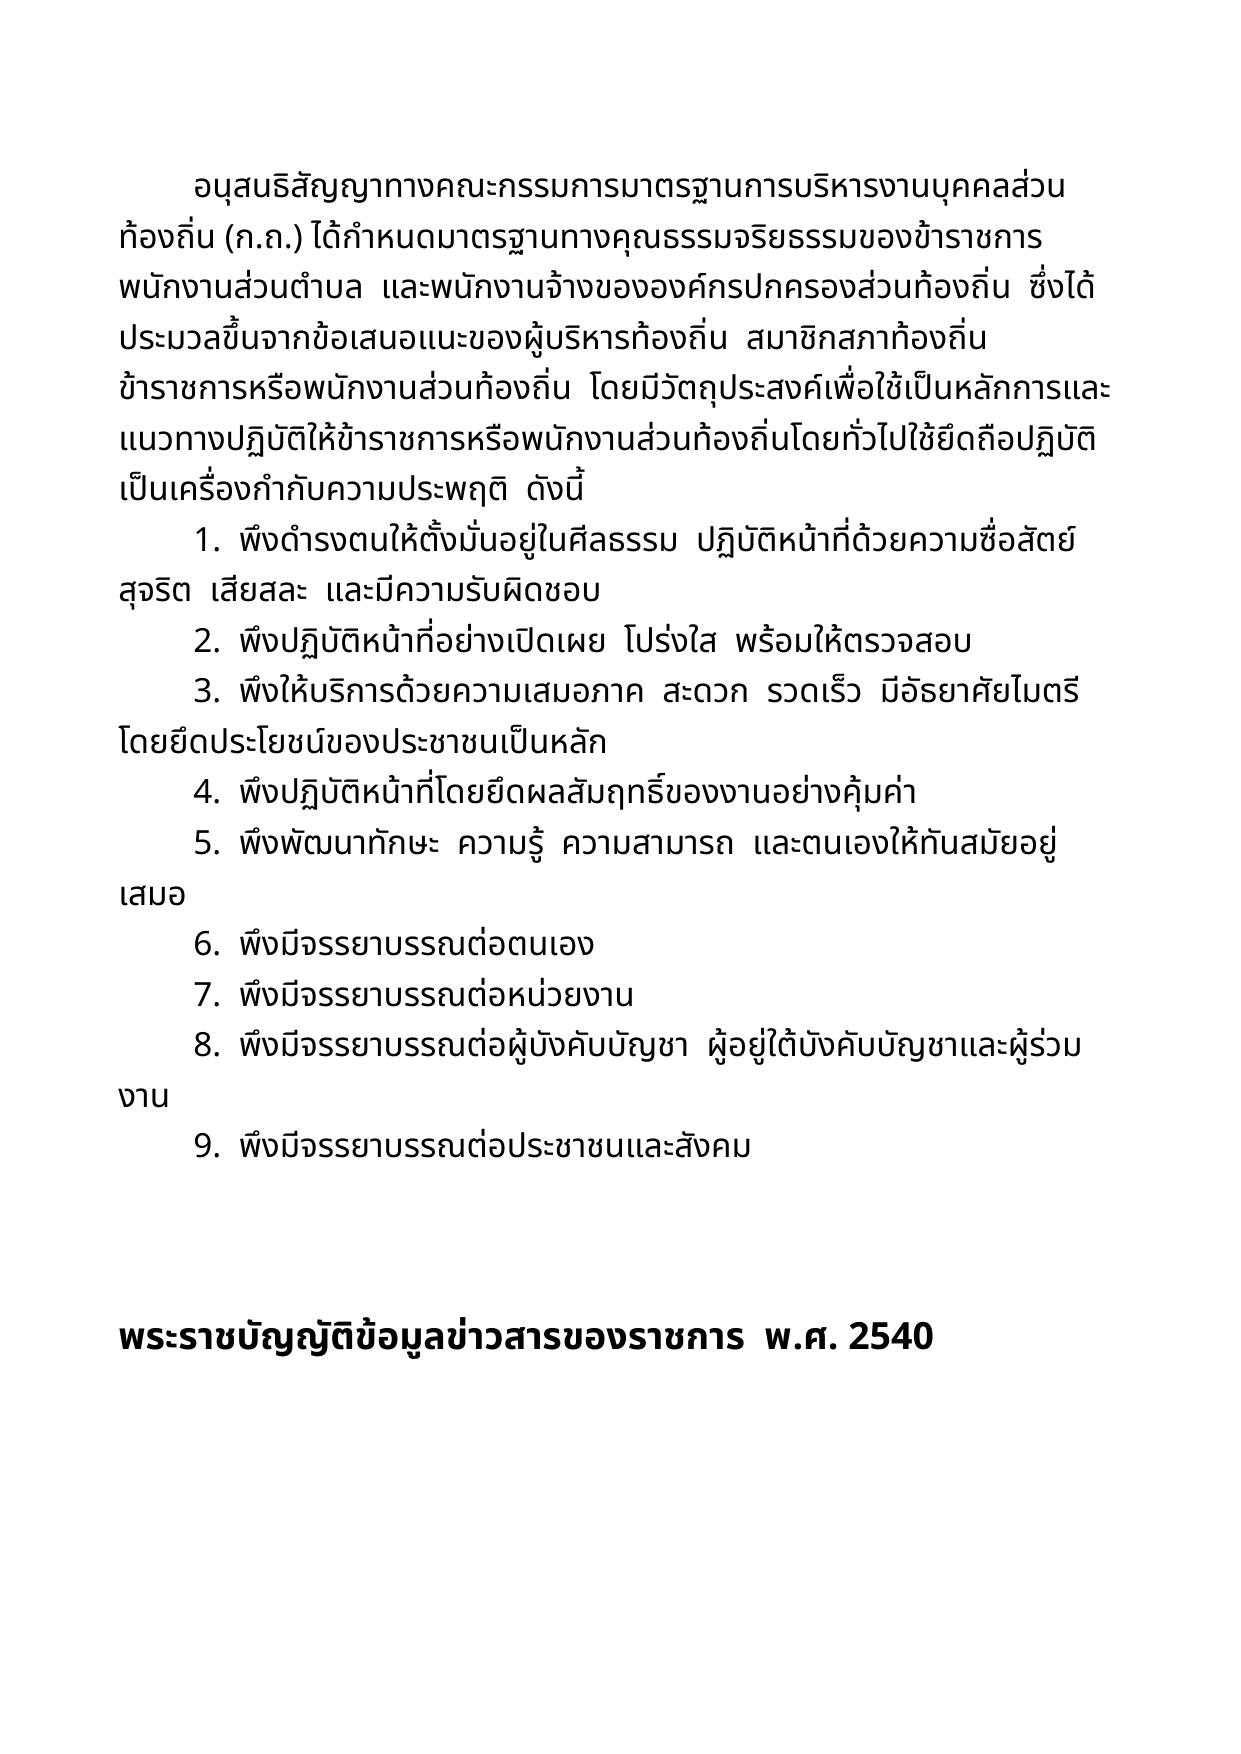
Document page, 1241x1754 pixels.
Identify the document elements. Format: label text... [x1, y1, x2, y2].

text 7. พึงมีจรรยาบรรณต่อหน่วยงาน [118, 971, 1122, 1021]
text 6. พึงมีจรรยาบรรณต่อตนเอง [118, 920, 1122, 971]
text 5. พึงพัฒนาทักษะ ความรู้ ความสามารถ และตนเองให้ทันสมัยอยู่เสมอ [118, 819, 1122, 920]
text พระราชบัญญัติข้อมูลข่าวสารของราชการ พ.ศ. 2540 [118, 1309, 1122, 1366]
text 2. พึงปฏิบัติหน้าที่อย่างเปิดเผย โปร่งใส พร้อมให้ตรวจสอบ [118, 617, 1122, 667]
text 4. พึงปฏิบัติหน้าที่โดยยึดผลสัมฤทธิ์ของงานอย่างคุ้มค่า [118, 768, 1122, 819]
text 8. พึงมีจรรยาบรรณต่อผู้บังคับบัญชา ผู้อยู่ใต้บังคับบัญชาและผู้ร่วมงาน [118, 1021, 1122, 1122]
text 1. พึงดำรงตนให้ตั้งมั่นอยู่ในศีลธรรม ปฏิบัติหน้าที่ด้วยความซื่อสัตย์ สุจริต เสียสละ และมีความรับผิดชอบ [118, 516, 1122, 617]
text 9. พึงมีจรรยาบรรณต่อประชาชนและสังคม [118, 1122, 1122, 1173]
text อนุสนธิสัญญาทางคณะกรรมการมาตรฐานการบริหารงานบุคคลส่วนท้องถิ่น (ก.ถ.) ได้กำหนดมาตรฐานทางคุณธรรมจริยธรรมของข้าราชการ พนักงานส่วนตำบล และพนักงานจ้างขององค์กรปกครองส่วนท้องถิ่น ซึ่งได้ประมวลขึ้นจากข้อเสนอแนะของผู้บริหารท้องถิ่น สมาชิกสภาท้องถิ่น ข้าราชการหรือพนักงานส่วนท้องถิ่น โดยมีวัตถุประสงค์เพื่อใช้เป็นหลักการและแนวทางปฏิบัติให้ข้าราชการหรือพนักงานส่วนท้องถิ่นโดยทั่วไปใช้ยึดถือปฏิบัติเป็นเครื่องกำกับความประพฤติ ดังนี้ [118, 162, 1122, 516]
text 3. พึงให้บริการด้วยความเสมอภาค สะดวก รวดเร็ว มีอัธยาศัยไมตรี โดยยึดประโยชน์ของประชาชนเป็นหลัก [118, 667, 1122, 768]
